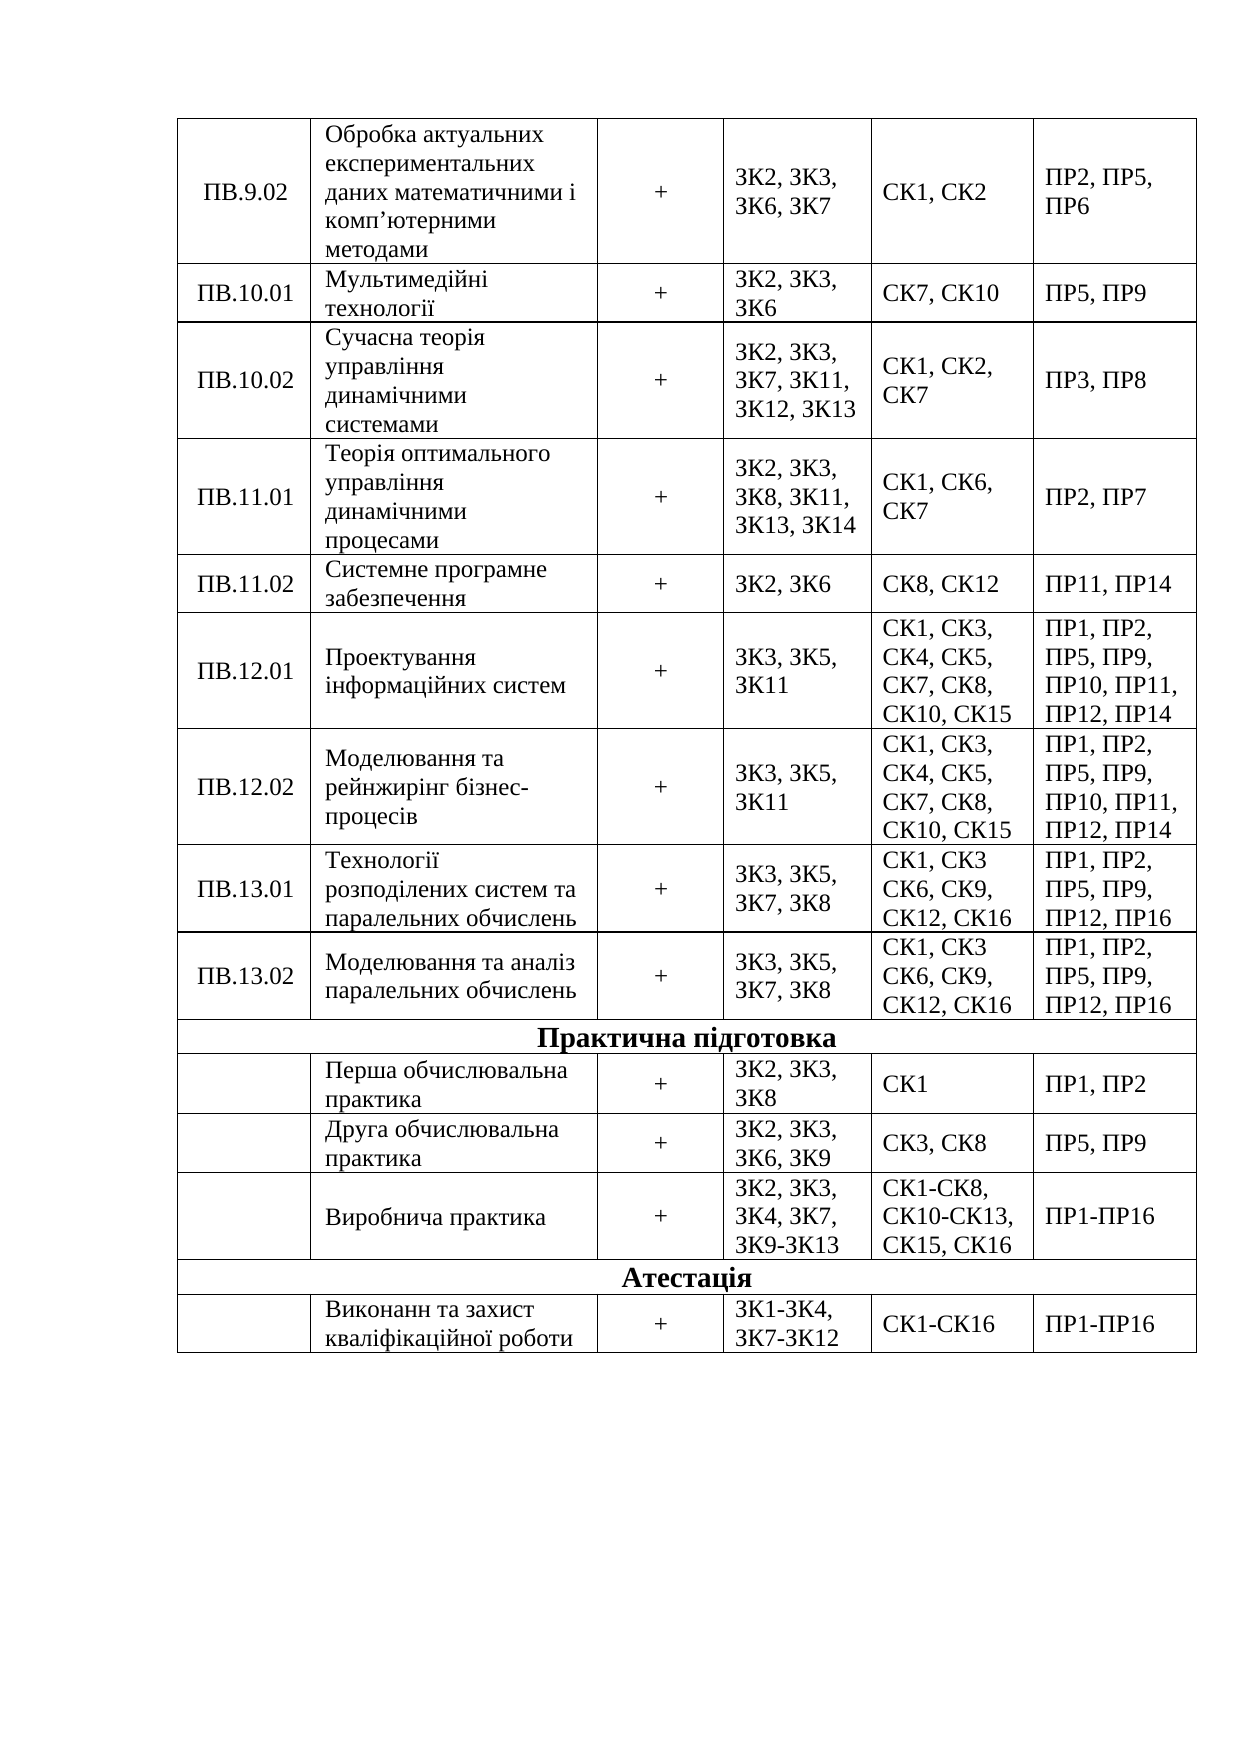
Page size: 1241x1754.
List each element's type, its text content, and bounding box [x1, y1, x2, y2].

table_cell СК1-СК8, СК10-СК13, СК15, СК16 [872, 1173, 1033, 1259]
table_cell СК1, СК3 СК6, СК9, СК12, СК16 [872, 845, 1033, 931]
table_cell ЗК2, ЗК3, ЗК4, ЗК7, ЗК9-ЗК13 [724, 1173, 871, 1259]
table_cell Мультимедійні технології [311, 264, 597, 321]
table_cell ПР11, ПР14 [1034, 555, 1196, 612]
table_cell + [598, 119, 723, 263]
table_cell ПВ.10.01 [178, 264, 310, 321]
table_cell [178, 1173, 310, 1259]
table_cell ПР1, ПР2, ПР5, ПР9, ПР12, ПР16 [1034, 933, 1196, 1019]
table_cell ПВ.12.02 [178, 729, 310, 844]
table_cell ЗК3, ЗК5, ЗК7, ЗК8 [724, 845, 871, 931]
table_cell Сучасна теорія управління динамічними системами [311, 323, 597, 437]
table_cell ПР2, ПР7 [1034, 439, 1196, 553]
table_cell + [598, 729, 723, 844]
table_cell ПР1-ПР16 [1034, 1173, 1196, 1259]
table_cell СК1, СК3, СК4, СК5, СК7, СК8, СК10, СК15 [872, 729, 1033, 844]
table_cell СК1 [872, 1054, 1033, 1112]
table_cell [178, 1054, 310, 1112]
table_cell ЗК2, ЗК3, ЗК6, ЗК7 [724, 119, 871, 263]
table_cell ПР1, ПР2, ПР5, ПР9, ПР10, ПР11, ПР12, ПР14 [1034, 729, 1196, 844]
table_cell + [598, 933, 723, 1019]
table_cell Друга обчислювальна практика [311, 1114, 597, 1172]
table_cell Практична підготовка [178, 1020, 1196, 1053]
table_cell + [598, 264, 723, 321]
table_cell ЗК2, ЗК3, ЗК6, ЗК9 [724, 1114, 871, 1172]
table_cell + [598, 1173, 723, 1259]
table_cell ПР3, ПР8 [1034, 323, 1196, 437]
table_cell ПР2, ПР5, ПР6 [1034, 119, 1196, 263]
table_cell ЗК1-ЗК4, ЗК7-ЗК12 [724, 1295, 871, 1352]
table_cell + [598, 845, 723, 931]
table_cell ЗК3, ЗК5, ЗК11 [724, 613, 871, 728]
table_cell СК1, СК6, СК7 [872, 439, 1033, 553]
table_cell Обробка актуальних експериментальних даних математичними і комп’ютерними методами [311, 119, 597, 263]
table_cell [178, 1295, 310, 1352]
table_cell СК1, СК3, СК4, СК5, СК7, СК8, СК10, СК15 [872, 613, 1033, 728]
table_cell СК1, СК3 СК6, СК9, СК12, СК16 [872, 933, 1033, 1019]
table_cell ПР1, ПР2, ПР5, ПР9, ПР10, ПР11, ПР12, ПР14 [1034, 613, 1196, 728]
table_cell Проектування інформаційних систем [311, 613, 597, 728]
table_cell + [598, 439, 723, 553]
table_cell ЗК3, ЗК5, ЗК11 [724, 729, 871, 844]
table_cell ЗК3, ЗК5, ЗК7, ЗК8 [724, 933, 871, 1019]
table_cell + [598, 1114, 723, 1172]
table_cell + [598, 1054, 723, 1112]
table_cell СК7, СК10 [872, 264, 1033, 321]
table_cell Моделювання та рейнжирінг бізнес-процесів [311, 729, 597, 844]
table_cell Теорія оптимального управління динамічними процесами [311, 439, 597, 553]
table_cell + [598, 323, 723, 437]
table_cell Виконанн та захист кваліфікаційної роботи [311, 1295, 597, 1352]
table_cell Моделювання та аналіз паралельних обчислень [311, 933, 597, 1019]
table_cell ЗК2, ЗК3, ЗК6 [724, 264, 871, 321]
table_cell ПР1-ПР16 [1034, 1295, 1196, 1352]
table_cell ПР1, ПР2 [1034, 1054, 1196, 1112]
table_cell Атестація [178, 1260, 1196, 1293]
table_cell ПВ.13.02 [178, 933, 310, 1019]
table_cell Перша обчислювальна практика [311, 1054, 597, 1112]
table_cell ПВ.9.02 [178, 119, 310, 263]
table_cell ПР5, ПР9 [1034, 1114, 1196, 1172]
table_cell Виробнича практика [311, 1173, 597, 1259]
table_cell ЗК2, ЗК3, ЗК8 [724, 1054, 871, 1112]
table_cell + [598, 555, 723, 612]
table_cell ПВ.13.01 [178, 845, 310, 931]
table_cell ПВ.11.01 [178, 439, 310, 553]
table_cell СК1-СК16 [872, 1295, 1033, 1352]
table_cell ПР1, ПР2, ПР5, ПР9, ПР12, ПР16 [1034, 845, 1196, 931]
table_cell СК3, СК8 [872, 1114, 1033, 1172]
table_cell ЗК2, ЗК3, ЗК8, ЗК11, ЗК13, ЗК14 [724, 439, 871, 553]
table_cell ПВ.11.02 [178, 555, 310, 612]
table_cell ПВ.12.01 [178, 613, 310, 728]
table_cell Системне програмне забезпечення [311, 555, 597, 612]
table_cell [178, 1114, 310, 1172]
table_cell СК8, СК12 [872, 555, 1033, 612]
table_cell + [598, 613, 723, 728]
table_cell Технології розподілених систем та паралельних обчислень [311, 845, 597, 931]
table_cell ЗК2, ЗК3, ЗК7, ЗК11, ЗК12, ЗК13 [724, 323, 871, 437]
table_cell СК1, СК2 [872, 119, 1033, 263]
table_cell ПР5, ПР9 [1034, 264, 1196, 321]
table_cell ЗК2, ЗК6 [724, 555, 871, 612]
table_cell + [598, 1295, 723, 1352]
table_cell ПВ.10.02 [178, 323, 310, 437]
table_cell СК1, СК2, СК7 [872, 323, 1033, 437]
